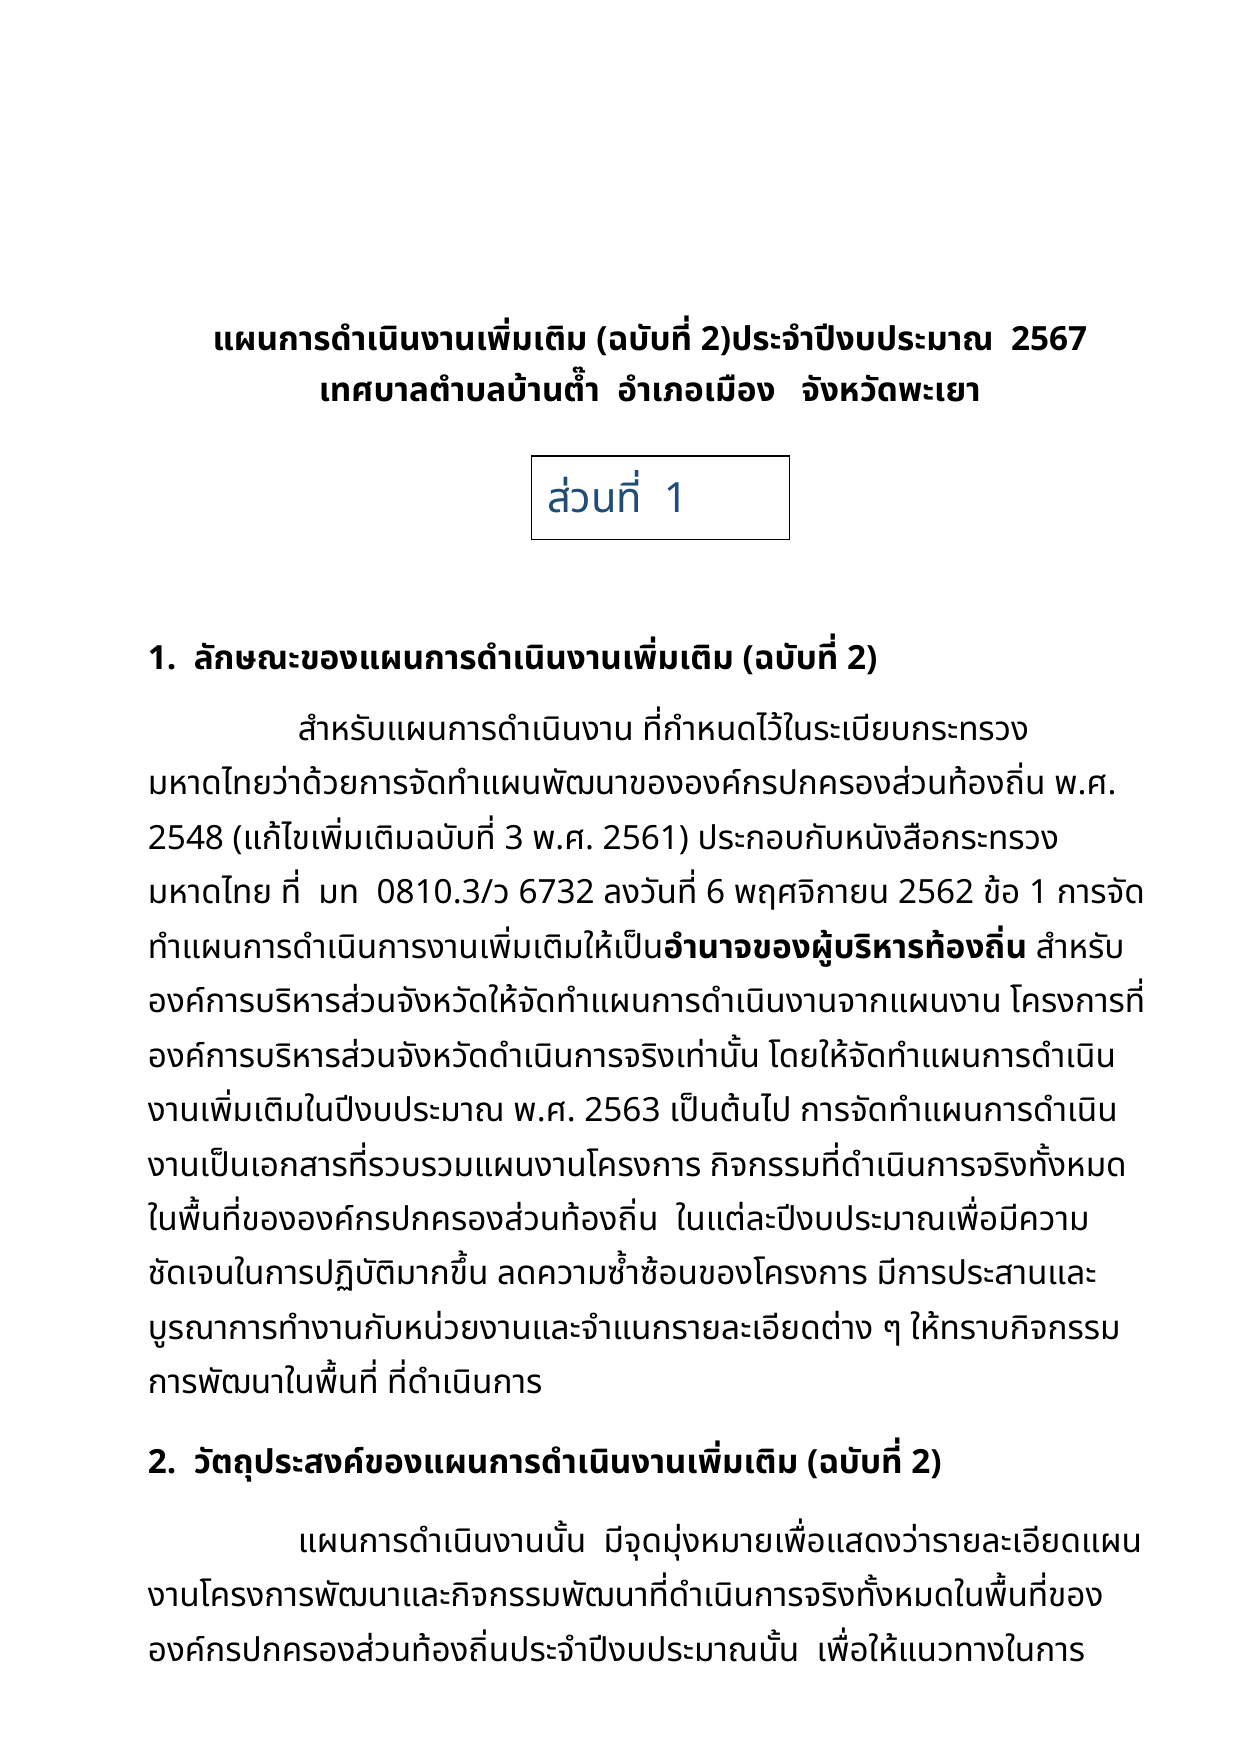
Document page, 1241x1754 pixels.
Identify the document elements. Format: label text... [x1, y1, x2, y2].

text 2. วัตถุประสงค์ของแผนการดำเนินงานเพิ่มเติม (ฉบับที่ 2) [148, 1437, 1152, 1488]
text เทศบาลตำบลบ้านต๊ำ อำเภอเมือง จังหวัดพะเยา [148, 366, 1152, 416]
text สำหรับแผนการดำเนินงาน ที่กำหนดไว้ในระเบียบกระทรวงมหาดไทยว่าด้วยการจัดทำแผนพัฒนาขององค์กรปกครองส่วนท้องถิ่น พ.ศ. 2548 (แก้ไขเพิ่มเติมฉบับที่ 3 พ.ศ. 2561) ประกอบกับหนังสือกระทรวงมหาดไทย ที่ มท 0810.3/ว 6732 ลงวันที่ 6 พฤศจิกายน 2562 ข้อ 1 การจัดทำแผนการดำเนินการงานเพิ่มเติมให้เป็นอำนาจของผู้บริหารท้องถิ่น สำหรับองค์การบริหารส่วนจังหวัดให้จัดทำแผนการดำเนินงานจากแผนงาน โครงการที่องค์การบริหารส่วนจังหวัดดำเนินการจริงเท่านั้น โดยให้จัดทำแผนการดำเนินงานเพิ่มเติมในปีงบประมาณ พ.ศ. 2563 เป็นต้นไป การจัดทำแผนการดำเนินงานเป็นเอกสารที่รวบรวมแผนงานโครงการ กิจกรรมที่ดำเนินการจริงทั้งหมดในพื้นที่ขององค์กรปกครองส่วนท้องถิ่น ในแต่ละปีงบประมาณเพื่อมีความชัดเจนในการปฏิบัติมากขึ้น ลดความซ้ำซ้อนของโครงการ มีการประสานและบูรณาการทำงานกับหน่วยงานและจำแนกรายละเอียดต่าง ๆ ให้ทราบกิจกรรมการพัฒนาในพื้นที่ ที่ดำเนินการ [148, 705, 1152, 1408]
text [148, 1517, 1152, 1676]
title แผนการดำเนินงานเพิ่มเติม (ฉบับที่ 2)ประจำปีงบประมาณ 2567 [148, 315, 1152, 366]
text 1. ลักษณะของแผนการดำเนินงานเพิ่มเติม (ฉบับที่ 2) [148, 633, 1152, 684]
